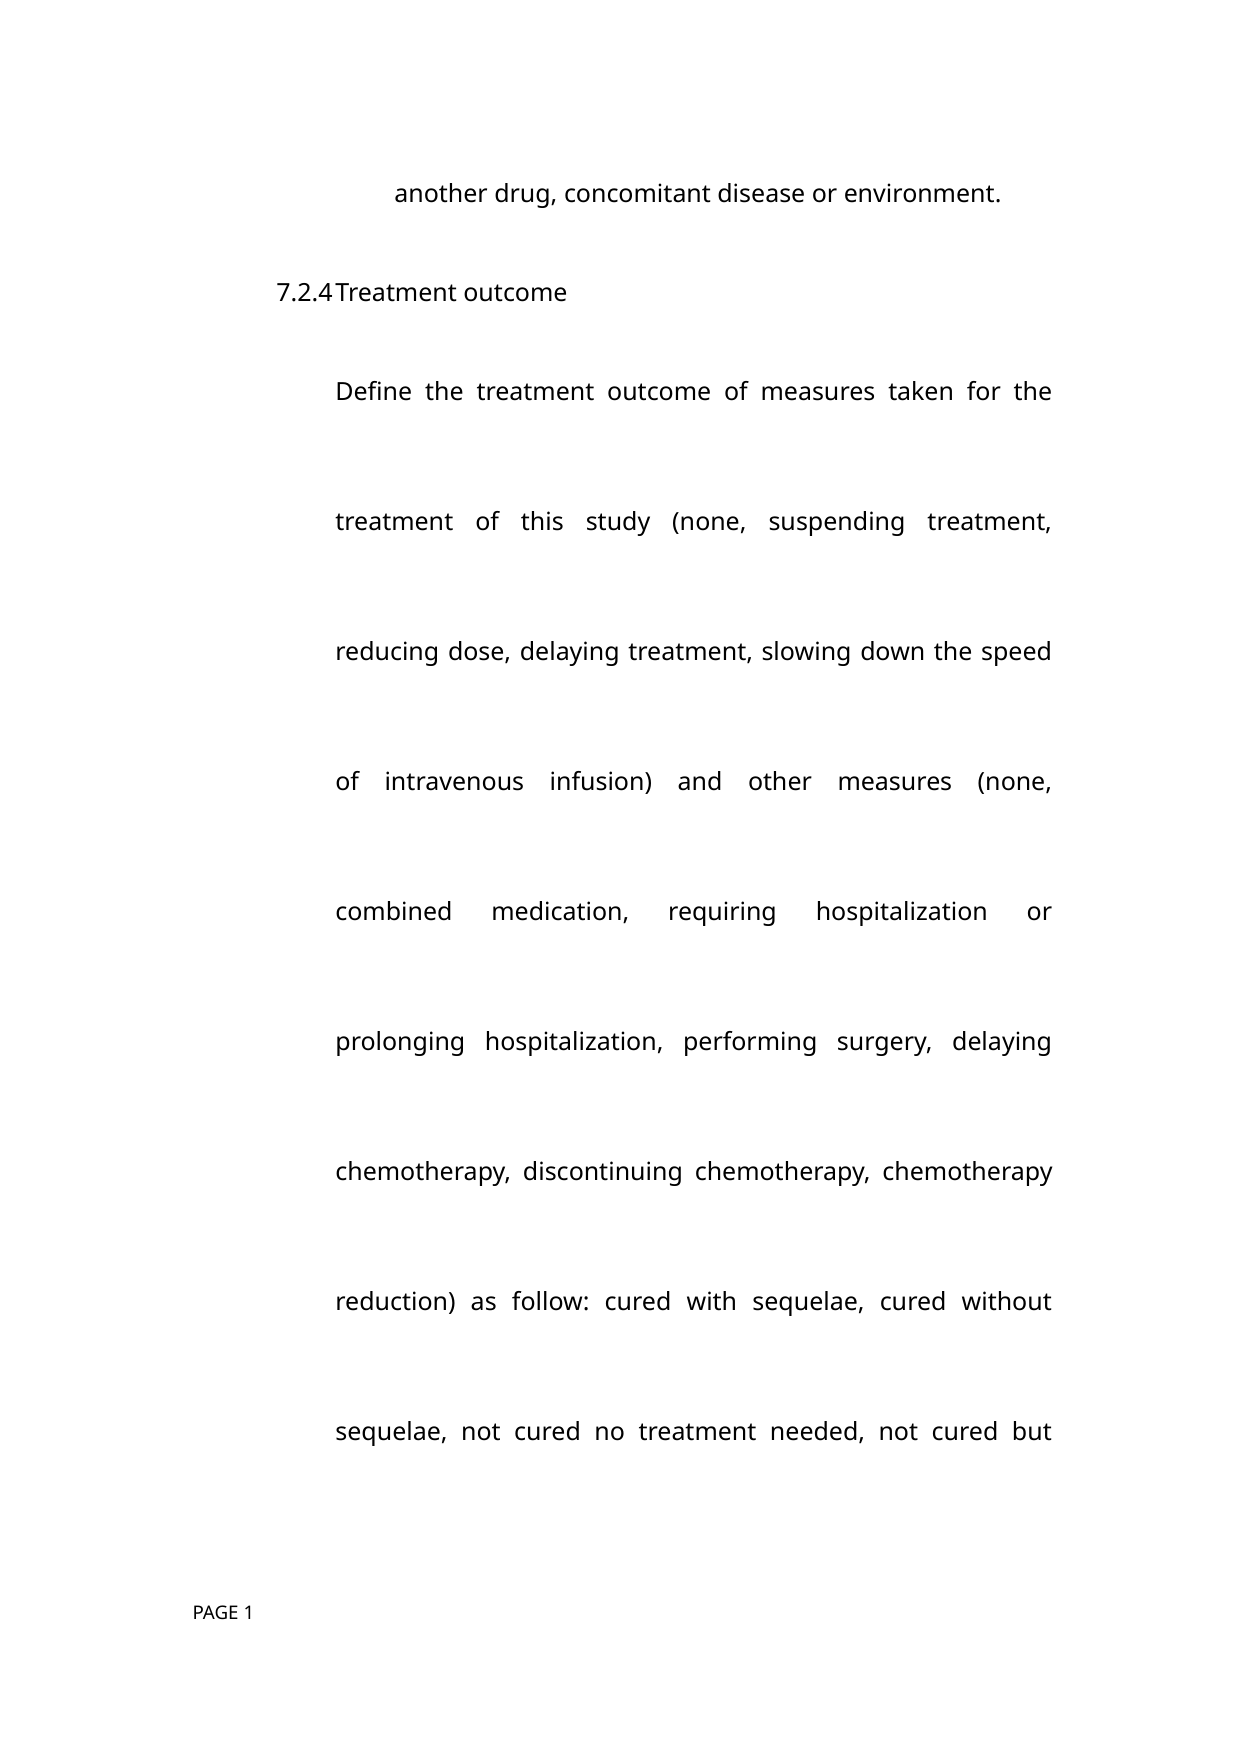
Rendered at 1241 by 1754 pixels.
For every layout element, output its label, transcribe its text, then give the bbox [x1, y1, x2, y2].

list Treatment outcome [276, 259, 1053, 324]
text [394, 160, 1053, 225]
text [335, 358, 1053, 1463]
